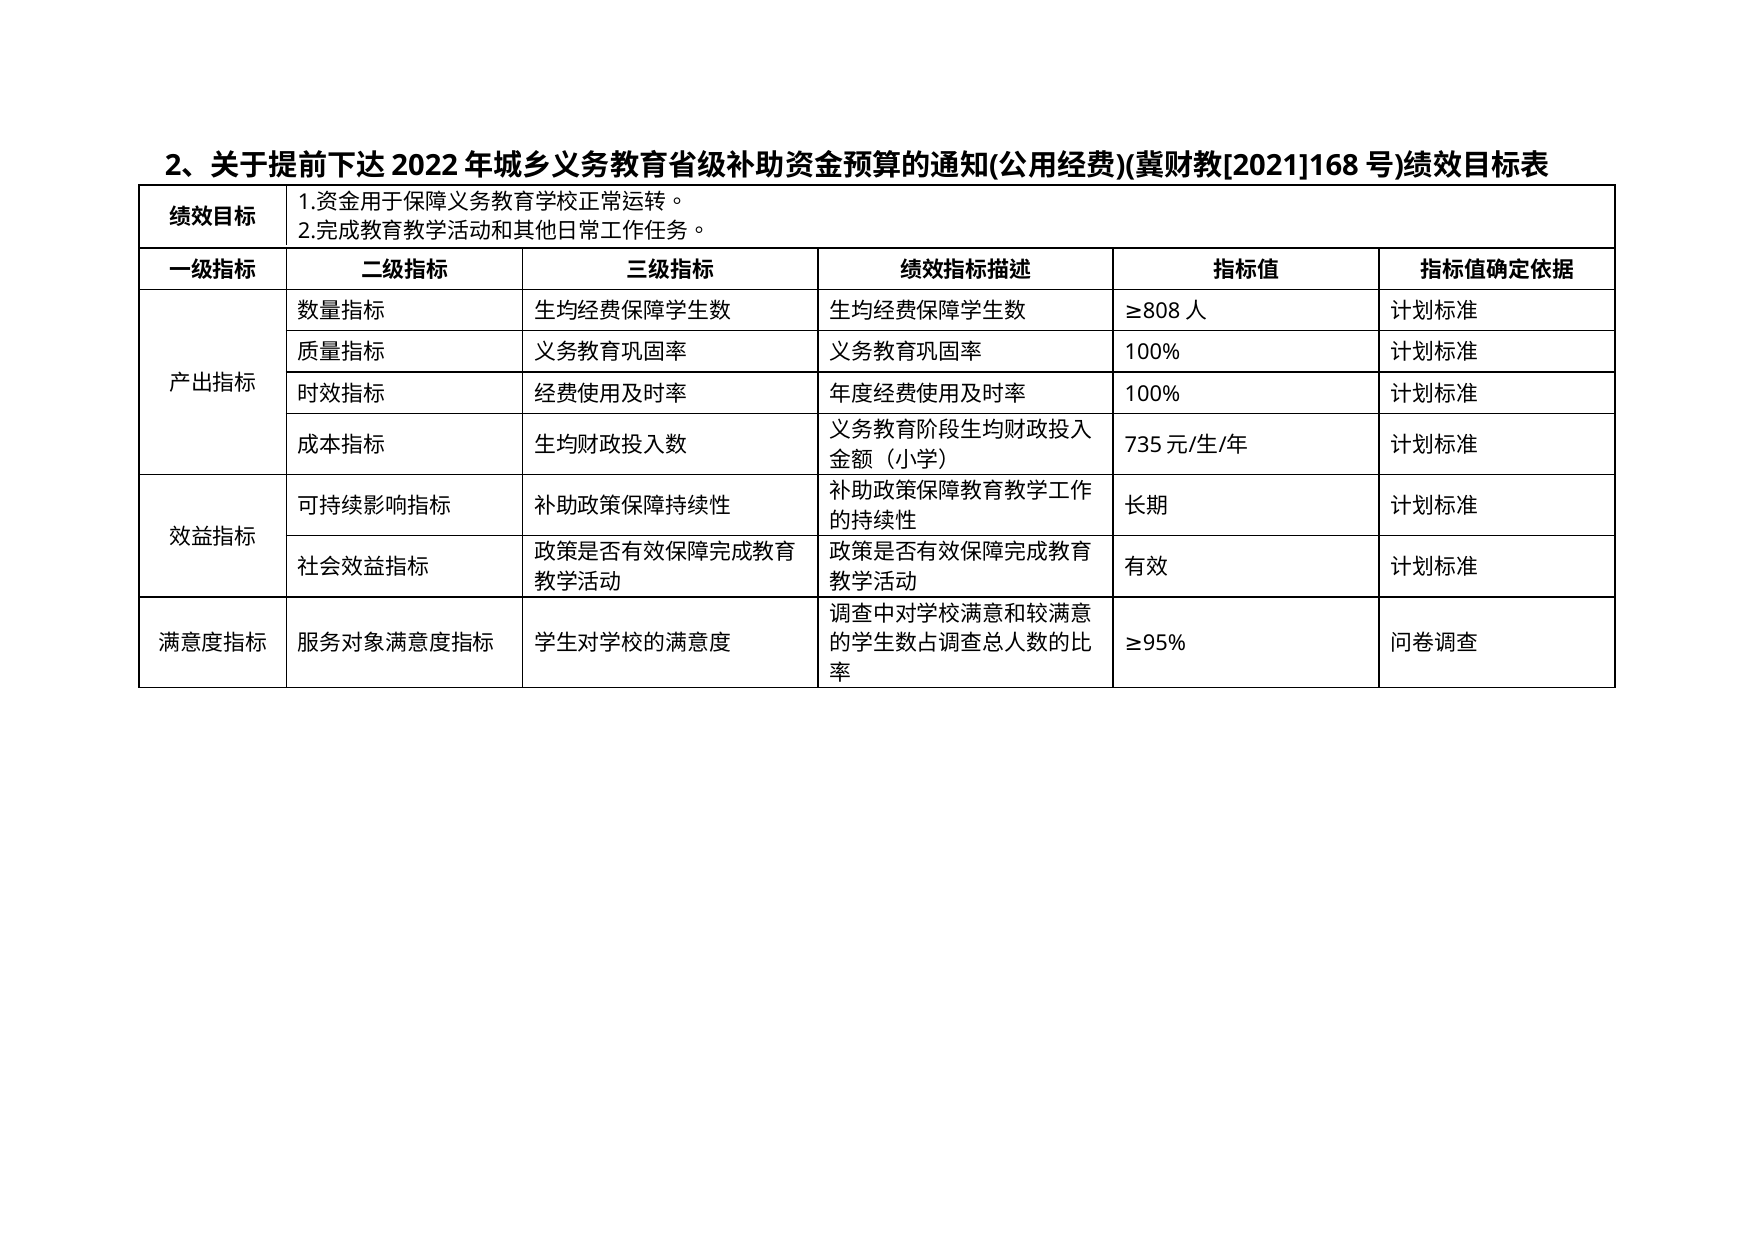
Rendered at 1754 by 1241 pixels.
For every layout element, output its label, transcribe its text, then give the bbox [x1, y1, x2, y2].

table_cell 产出指标 [140, 290, 286, 474]
table_cell 年度经费使用及时率 [819, 373, 1112, 412]
table_cell ≥808人 [1114, 290, 1378, 330]
table_cell 服务对象满意度指标 [287, 598, 522, 687]
table_cell 可持续影响指标 [287, 475, 522, 535]
table_cell 时效指标 [287, 373, 522, 412]
table_cell 生均经费保障学生数 [523, 290, 817, 330]
table_header 1.资金用于保障义务教育学校正常运转。 2.完成教育教学活动和其他日常工作任务。 [287, 186, 1614, 245]
table_cell 经费使用及时率 [523, 373, 817, 412]
table_header 二级指标 [287, 249, 522, 288]
table_cell 调查中对学校满意和较满意的学生数占调查总人数的比率 [819, 598, 1112, 687]
table_cell 长期 [1114, 475, 1378, 535]
table_cell 计划标准 [1380, 536, 1614, 596]
table_header 指标值 [1114, 249, 1378, 288]
table_cell 生均经费保障学生数 [819, 290, 1112, 330]
text 2、关于提前下达2022年城乡义务教育省级补助资金预算的通知(公用经费)(冀财教[2021]168号)绩效目标表 [106, 142, 1648, 184]
table_cell 计划标准 [1380, 331, 1614, 371]
table_cell 100% [1114, 373, 1378, 412]
table_cell 计划标准 [1380, 414, 1614, 474]
table_cell 义务教育巩固率 [523, 331, 817, 371]
table_cell 计划标准 [1380, 373, 1614, 412]
table_cell 补助政策保障持续性 [523, 475, 817, 535]
table_cell 735元/生/年 [1114, 414, 1378, 474]
table_cell 社会效益指标 [287, 536, 522, 596]
table_header 绩效指标描述 [819, 249, 1112, 288]
table_header 指标值确定依据 [1380, 249, 1614, 288]
table_cell 效益指标 [140, 475, 286, 596]
table_cell 政策是否有效保障完成教育教学活动 [523, 536, 817, 596]
table_cell 义务教育阶段生均财政投入金额（小学） [819, 414, 1112, 474]
table_cell 政策是否有效保障完成教育教学活动 [819, 536, 1112, 596]
table_cell 成本指标 [287, 414, 522, 474]
table_cell 补助政策保障教育教学工作的持续性 [819, 475, 1112, 535]
table_cell 满意度指标 [140, 598, 286, 687]
table_cell 生均财政投入数 [523, 414, 817, 474]
table_header 一级指标 [140, 249, 286, 288]
table_cell 100% [1114, 331, 1378, 371]
table_cell ≥95% [1114, 598, 1378, 687]
table_header 绩效目标 [140, 186, 286, 245]
table_cell 计划标准 [1380, 475, 1614, 535]
table_cell 数量指标 [287, 290, 522, 330]
table_header 三级指标 [523, 249, 817, 288]
table_cell 学生对学校的满意度 [523, 598, 817, 687]
table_cell 质量指标 [287, 331, 522, 371]
table_cell 有效 [1114, 536, 1378, 596]
table_cell 义务教育巩固率 [819, 331, 1112, 371]
table_cell 计划标准 [1380, 290, 1614, 330]
table_cell 问卷调查 [1380, 598, 1614, 687]
